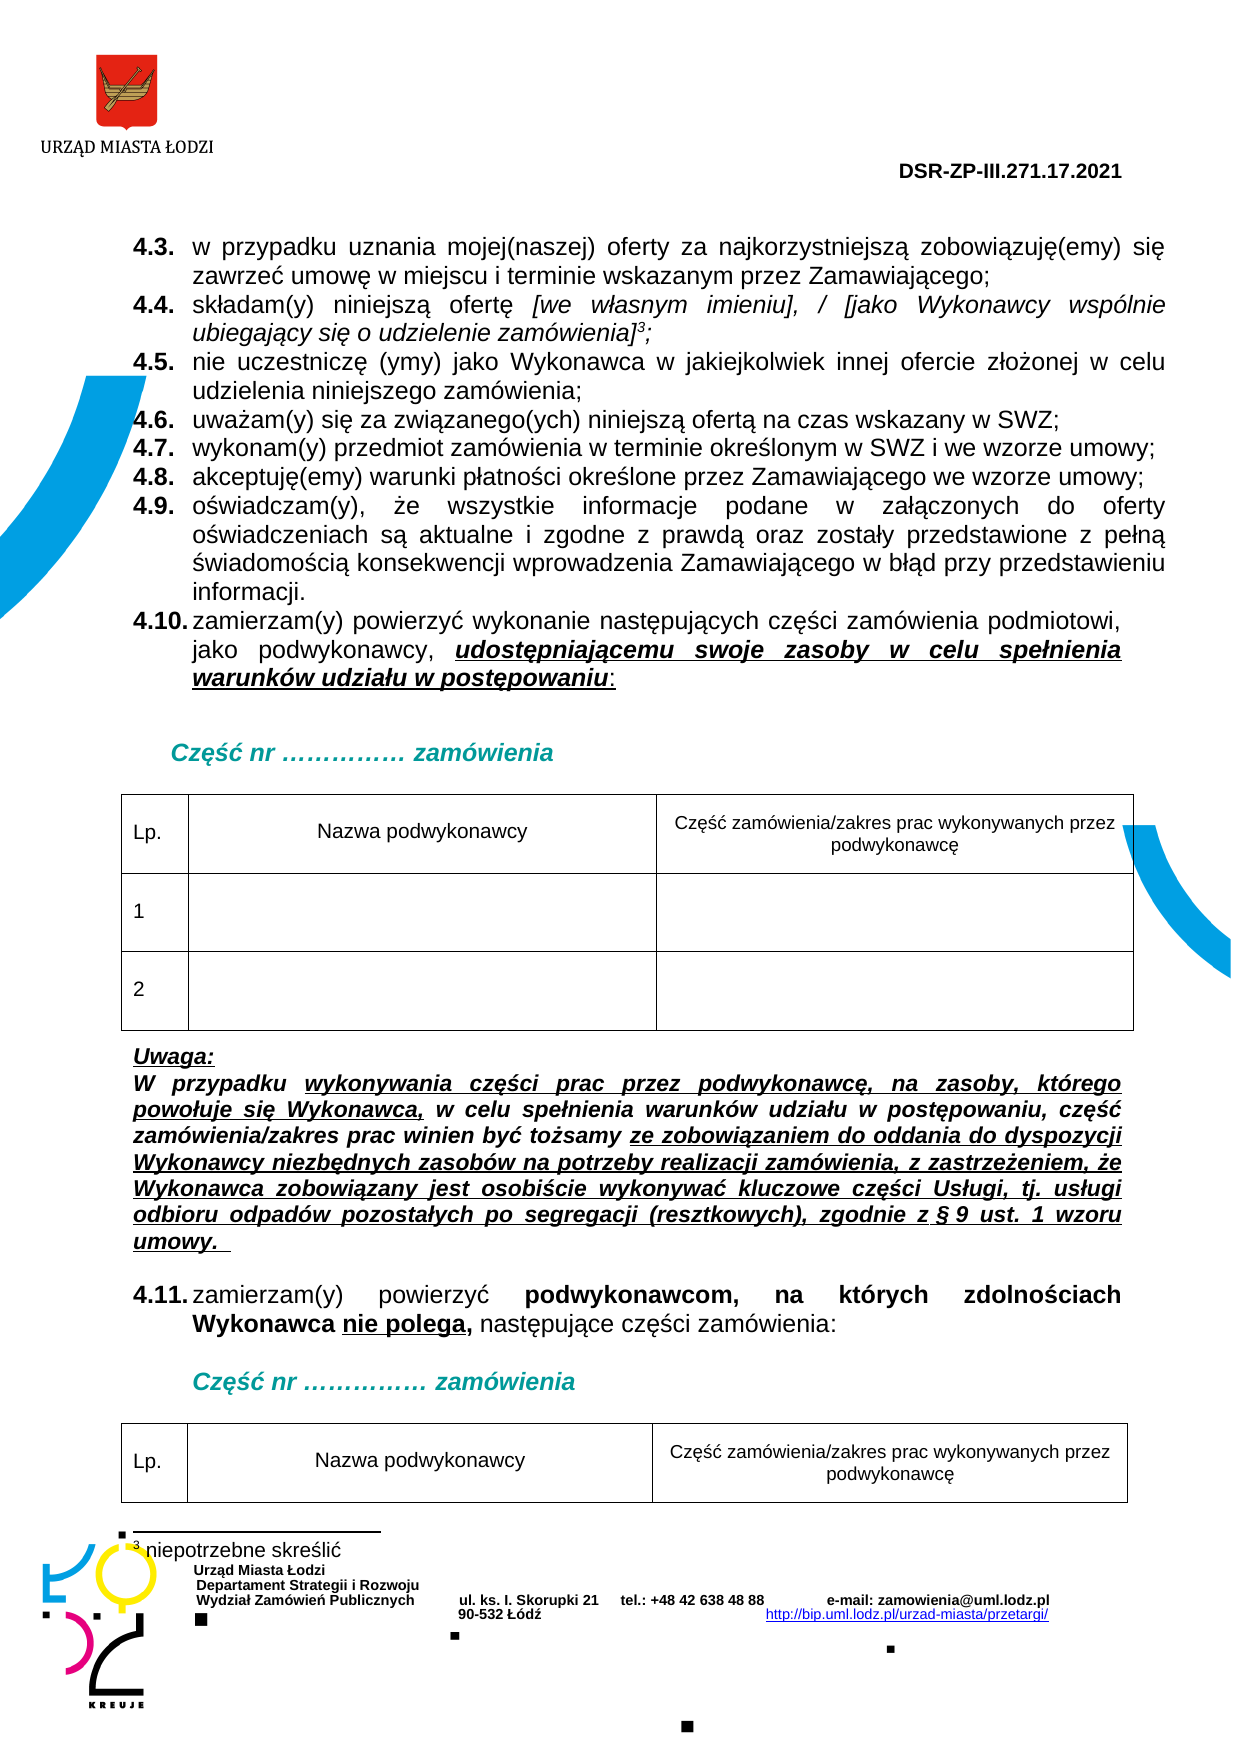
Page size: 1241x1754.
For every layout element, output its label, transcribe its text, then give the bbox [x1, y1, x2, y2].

table_header Część zamówienia/zakres prac wykonywanych przez podwykonawcę [653, 1424, 1127, 1502]
table_cell [657, 874, 1133, 951]
picture [0, 3, 1231, 1754]
list oświadczam(y), że wszystkie informacje podane w załączonych do oferty oświadczeniach są aktualne i zgodne z prawdą oraz zostały przedstawione z pełną świadomością konsekwencji wprowadzenia Zamawiającego w błąd przy przedstawieniu informacji. [133, 491, 1166, 606]
list wykonam(y) przedmiot zamówienia w terminie określonym w SWZ i we wzorze umowy; [133, 433, 1166, 462]
list nie uczestniczę (ymy) jako Wykonawca w jakiejkolwiek innej ofercie złożonej w celu udzielenia niniejszego zamówienia; [133, 347, 1166, 405]
list akceptuję(emy) warunki płatności określone przez Zamawiającego we wzorze umowy; [133, 462, 1166, 491]
list uważam(y) się za związanego(ych) niniejszą ofertą na czas wskazany w SWZ; [133, 405, 1166, 433]
text Część nr …………… zamówienia [170, 738, 1122, 766]
text Uwaga: [133, 1043, 1122, 1070]
list zamierzam(y) powierzyć podwykonawcom, na których zdolnościach Wykonawca nie polega, następujące części zamówienia: [133, 1281, 1122, 1338]
text Część nr …………… zamówienia [192, 1367, 1122, 1396]
table_cell [657, 952, 1133, 1030]
table_header Nazwa podwykonawcy [189, 795, 656, 872]
table_cell [189, 874, 656, 951]
list zamierzam(y) powierzyć wykonanie następujących części zamówienia podmiotowi, jako podwykonawcy, udostępniającemu swoje zasoby w celu spełnienia warunków udziału w postępowaniu: [133, 606, 1122, 692]
table_header Część zamówienia/zakres prac wykonywanych przez podwykonawcę [657, 795, 1133, 872]
table_cell 1 [122, 874, 188, 951]
list składam(y) niniejszą ofertę [we własnym imieniu], / [jako Wykonawcy wspólnie ubiegający się o udzielenie zamówienia]; [133, 290, 1166, 347]
table_header Nazwa podwykonawcy [188, 1424, 652, 1502]
table_header Lp. [122, 795, 188, 872]
table_cell 2 [122, 952, 188, 1030]
text W przypadku wykonywania części prac przez podwykonawcę, na zasoby, którego powołuje się Wykonawca, w celu spełnienia warunków udziału w postępowaniu, część zamówienia/zakres prac winien być tożsamy ze zobowiązaniem do oddania do dyspozycji Wykonawcy niezbędnych zasobów na potrzeby realizacji zamówienia, z zastrzeżeniem, że Wykonawca zobowiązany jest osobiście wykonywać kluczowe części Usługi, tj. usługi odbioru odpadów pozostałych po segregacji (resztkowych), zgodnie z § 9 ust. 1 wzoru umowy. [133, 1070, 1122, 1171]
list w przypadku uznania mojej(naszej) oferty za najkorzystniejszą zobowiązuję(emy) się zawrzeć umowę w miejscu i terminie wskazanym przez Zamawiającego; [133, 232, 1166, 290]
table_cell [189, 952, 656, 1030]
text W przypadku wykonywania części prac przez podwykonawcę, na zasoby, którego powołuje się Wykonawca, w celu spełnienia warunków udziału w postępowaniu, część zamówienia/zakres prac winien być tożsamy ze zobowiązaniem do oddania do dyspozycji Wykonawcy niezbędnych zasobów na potrzeby realizacji zamówienia, z zastrzeżeniem, że Wykonawca zobowiązany jest osobiście wykonywać kluczowe części Usługi, tj. usługi odbioru odpadów pozostałych po segregacji (resztkowych), zgodnie z § 9 ust. 1 wzoru umowy. [133, 1199, 1122, 1254]
table_header Lp. [122, 1424, 187, 1502]
